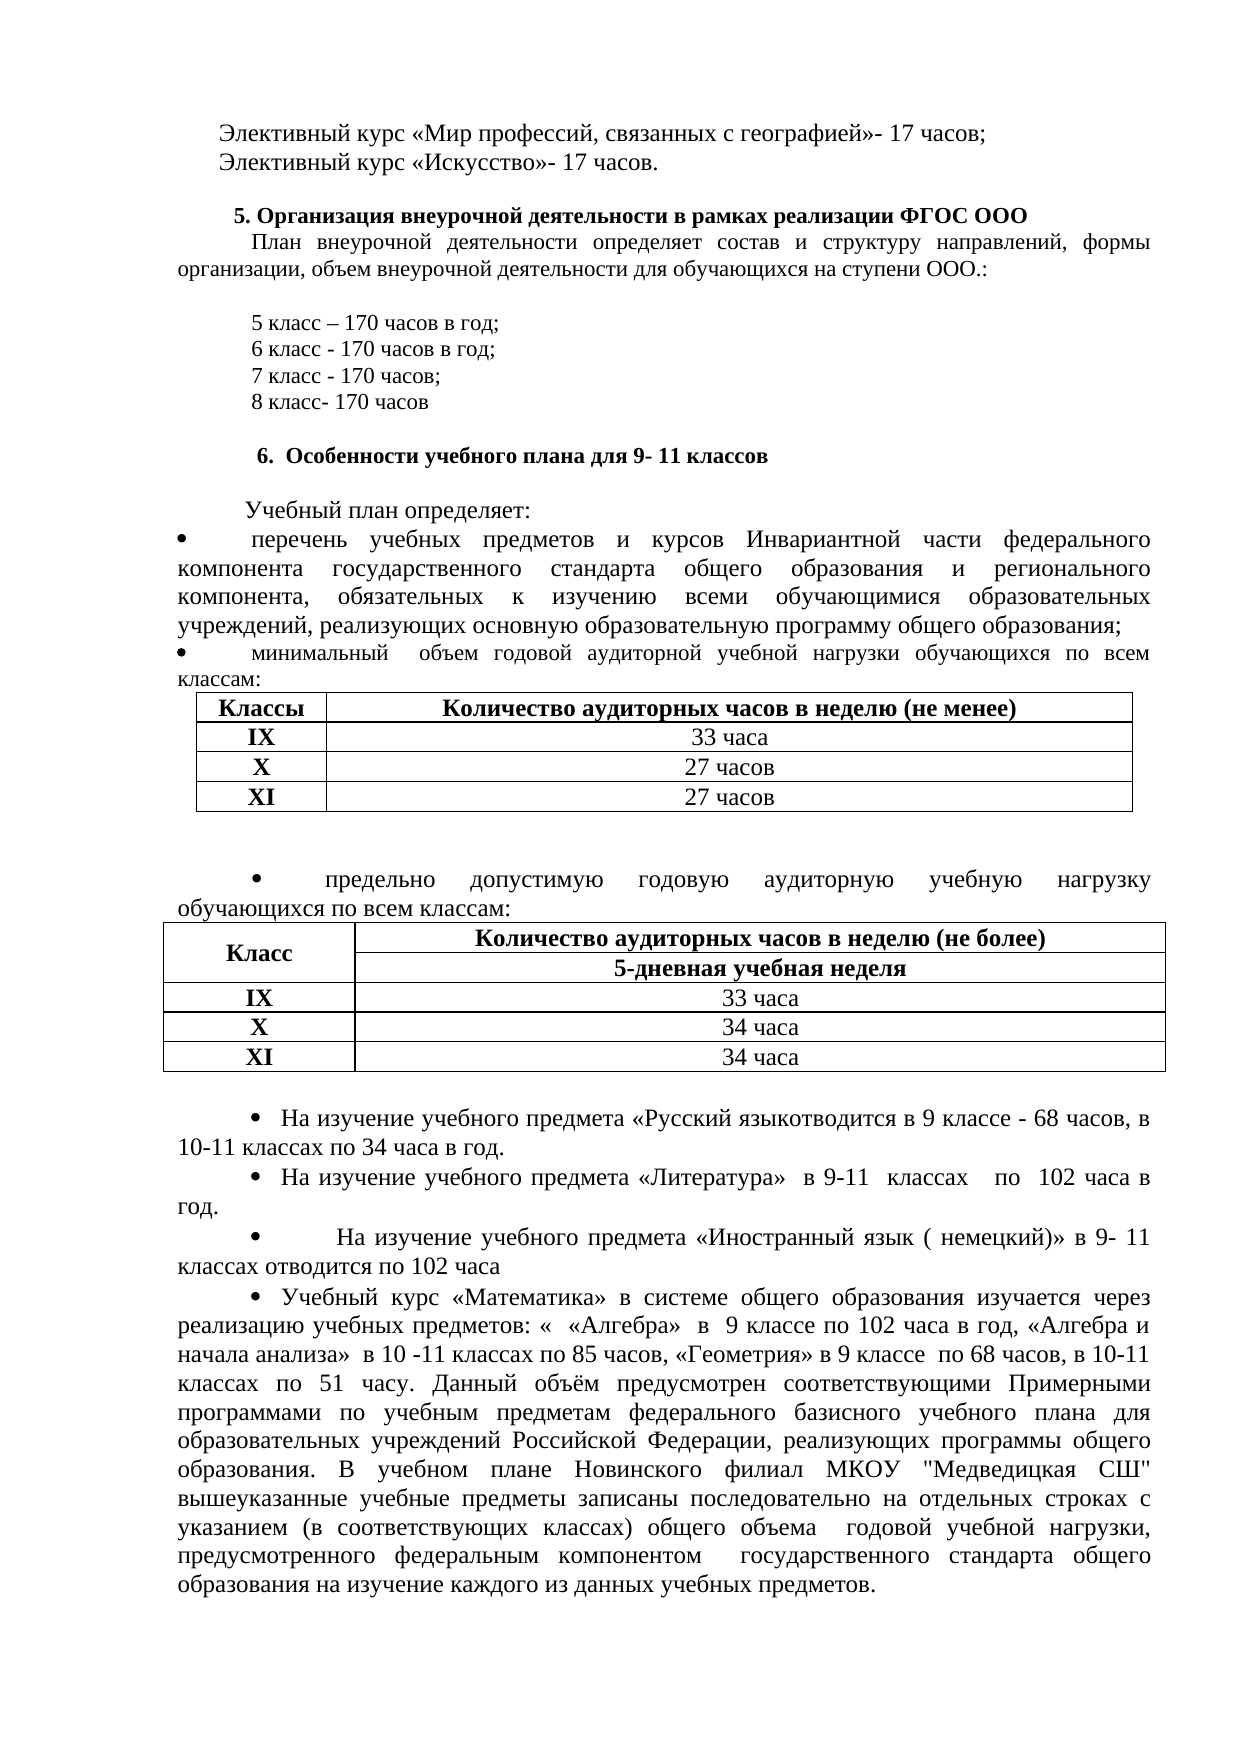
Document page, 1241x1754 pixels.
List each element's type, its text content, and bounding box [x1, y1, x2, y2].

table_cell 33 часа [327, 723, 1132, 751]
list На изучение учебного предмета «Литература» в 9-11 классах по 102 часа в год. [177, 1162, 1152, 1220]
list На изучение учебного предмета «Иностранный язык ( немецкий)» в 9- 11 классах отводится по 102 часа [177, 1222, 1152, 1279]
table_cell 34 часа [356, 1042, 1165, 1071]
table_cell XI [197, 782, 326, 811]
text 8 класс- 170 часов [177, 388, 1152, 414]
text 7 класс - 170 часов; [177, 362, 1152, 388]
text 5. Организация внеурочной деятельности в рамках реализации ФГОС ООО [177, 202, 1152, 228]
list предельно допустимую годовую аудиторную учебную нагрузку обучающихся по всем классам: [177, 864, 1152, 922]
table_header Классы [197, 693, 326, 721]
text 6 класс - 170 часов в год; [177, 335, 1152, 362]
table_cell IX [197, 723, 326, 751]
table_cell 27 часов [327, 752, 1132, 781]
text План внеурочной деятельности определяет состав и структуру направлений, формы организации, объем внеурочной деятельности для обучающихся на ступени ООО.: [177, 228, 1152, 281]
table_cell X [197, 752, 326, 781]
text Элективный курс «Искусство»- 17 часов. [162, 147, 1152, 176]
table_cell 5-дневная учебная неделя [356, 953, 1165, 982]
table_header Класс [164, 923, 354, 982]
text 5 класс – 170 часов в год; [177, 309, 1152, 335]
table_cell 27 часов [327, 782, 1132, 811]
table_header Количество аудиторных часов в неделю (не более) [356, 923, 1165, 952]
table_cell XI [164, 1042, 354, 1071]
list перечень учебных предметов и курсов Инвариантной части федерального компонента государственного стандарта общего образования и регионального компонента, обязательных к изучению всеми обучающимися образовательных учреждений, реализующих основную образовательную программу общего образования; [177, 524, 1152, 639]
text Элективный курс «Мир профессий, связанных с географией»- 17 часов; [162, 118, 1152, 147]
table_header Количество аудиторных часов в неделю (не менее) [327, 693, 1132, 721]
table_cell X [164, 1013, 354, 1041]
table_cell 34 часа [356, 1013, 1165, 1041]
text 6. Особенности учебного плана для 9- 11 классов [251, 442, 1152, 469]
list Учебный курс «Математика» в системе общего образования изучается через реализацию учебных предметов: « «Алгебра» в 9 классе по 102 часа в год, «Алгебра и начала анализа» в 10 -11 классах по 85 часов, «Геометрия» в 9 классе по 68 часов, в 10-11 классах по 51 часу. Данный объём предусмотрен соответствующими Примерными программами по учебным предметам федерального базисного учебного плана для образовательных учреждений Российской Федерации, реализующих программы общего образования. В учебном плане Новинского филиал МКОУ "Медведицкая СШ" вышеуказанные учебные предметы записаны последовательно на отдельных строках с указанием (в соответствующих классах) общего объема годовой учебной нагрузки, предусмотренного федеральным компонентом государственного стандарта общего образования на изучение каждого из данных учебных предметов. [177, 1282, 1152, 1598]
text Учебный план определяет: [207, 495, 1152, 524]
list минимальный объем годовой аудиторной учебной нагрузки обучающихся по всем классам: [177, 639, 1152, 692]
table_cell IX [164, 983, 354, 1011]
table_cell 33 часа [356, 983, 1165, 1011]
list На изучение учебного предмета «Русский языкотводится в 9 классе - 68 часов, в 10-11 классах по 34 часа в год. [177, 1103, 1152, 1160]
